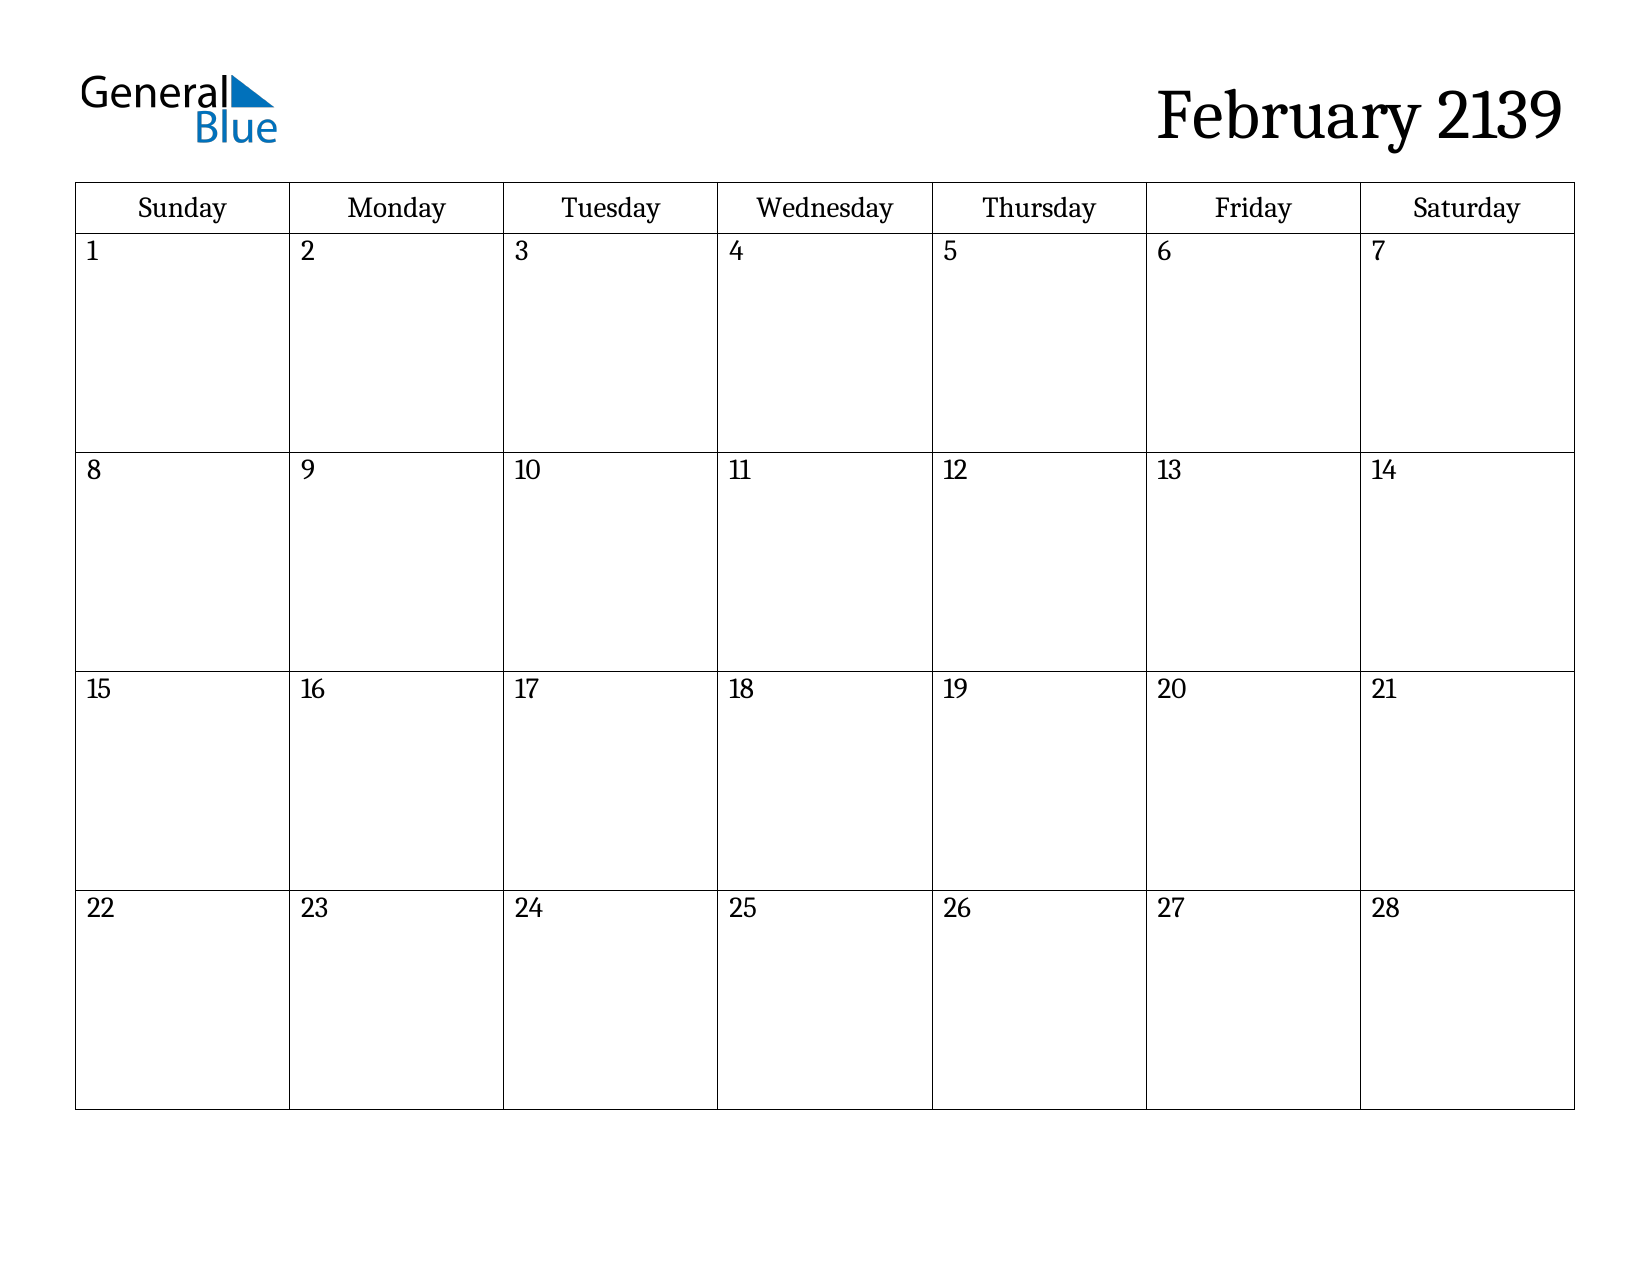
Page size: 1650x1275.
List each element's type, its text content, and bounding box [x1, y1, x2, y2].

table_cell Tuesday [504, 183, 717, 233]
table_cell [504, 486, 717, 671]
table_cell [1147, 267, 1360, 452]
table_cell [933, 486, 1146, 671]
table_cell [933, 924, 1146, 1109]
table_cell 23 [290, 891, 503, 924]
table_cell [1361, 924, 1574, 1109]
table_cell [504, 705, 717, 890]
table_cell Saturday [1361, 183, 1574, 233]
table_cell Sunday [76, 183, 289, 233]
table_cell 20 [1147, 672, 1360, 705]
table_cell 9 [290, 453, 503, 486]
table_cell 15 [76, 672, 289, 705]
table_cell 24 [504, 891, 717, 924]
table_cell 7 [1361, 234, 1574, 267]
table_cell 18 [718, 672, 932, 705]
table_cell [933, 267, 1146, 452]
table_cell 4 [718, 234, 932, 267]
table_cell [290, 486, 503, 671]
table_cell 13 [1147, 453, 1360, 486]
table_cell [76, 486, 289, 671]
table_cell [1361, 486, 1574, 671]
table_cell 12 [933, 453, 1146, 486]
table_cell 16 [290, 672, 503, 705]
table_cell 2 [290, 234, 503, 267]
table_header [76, 75, 503, 182]
table_cell [933, 705, 1146, 890]
table_cell 19 [933, 672, 1146, 705]
table_cell 6 [1147, 234, 1360, 267]
table_cell 10 [504, 453, 717, 486]
table_header February 2139 [504, 75, 1574, 182]
table_cell 1 [76, 234, 289, 267]
table_cell Thursday [933, 183, 1146, 233]
table_cell 8 [76, 453, 289, 486]
table_cell [718, 705, 932, 890]
table_cell 22 [76, 891, 289, 924]
table_cell [504, 924, 717, 1109]
table_cell 3 [504, 234, 717, 267]
table_cell [76, 924, 289, 1109]
table_cell [718, 486, 932, 671]
table_cell 28 [1361, 891, 1574, 924]
table_cell 14 [1361, 453, 1574, 486]
table_cell 21 [1361, 672, 1574, 705]
table_cell 5 [933, 234, 1146, 267]
table_cell Wednesday [718, 183, 932, 233]
table_cell Friday [1147, 183, 1360, 233]
table_cell [290, 924, 503, 1109]
table_cell [290, 267, 503, 452]
table_cell 27 [1147, 891, 1360, 924]
table_cell 11 [718, 453, 932, 486]
table_cell [290, 705, 503, 890]
table_cell 26 [933, 891, 1146, 924]
table_cell [76, 705, 289, 890]
table_cell [1361, 705, 1574, 890]
table_cell 25 [718, 891, 932, 924]
table_cell [1147, 486, 1360, 671]
table_cell 17 [504, 672, 717, 705]
table_cell [1361, 267, 1574, 452]
table_cell [718, 267, 932, 452]
table_cell [1147, 924, 1360, 1109]
table_cell [76, 267, 289, 452]
table_cell Monday [290, 183, 503, 233]
table_cell [1147, 705, 1360, 890]
table_cell [504, 267, 717, 452]
picture [81, 75, 277, 143]
table_cell [718, 924, 932, 1109]
